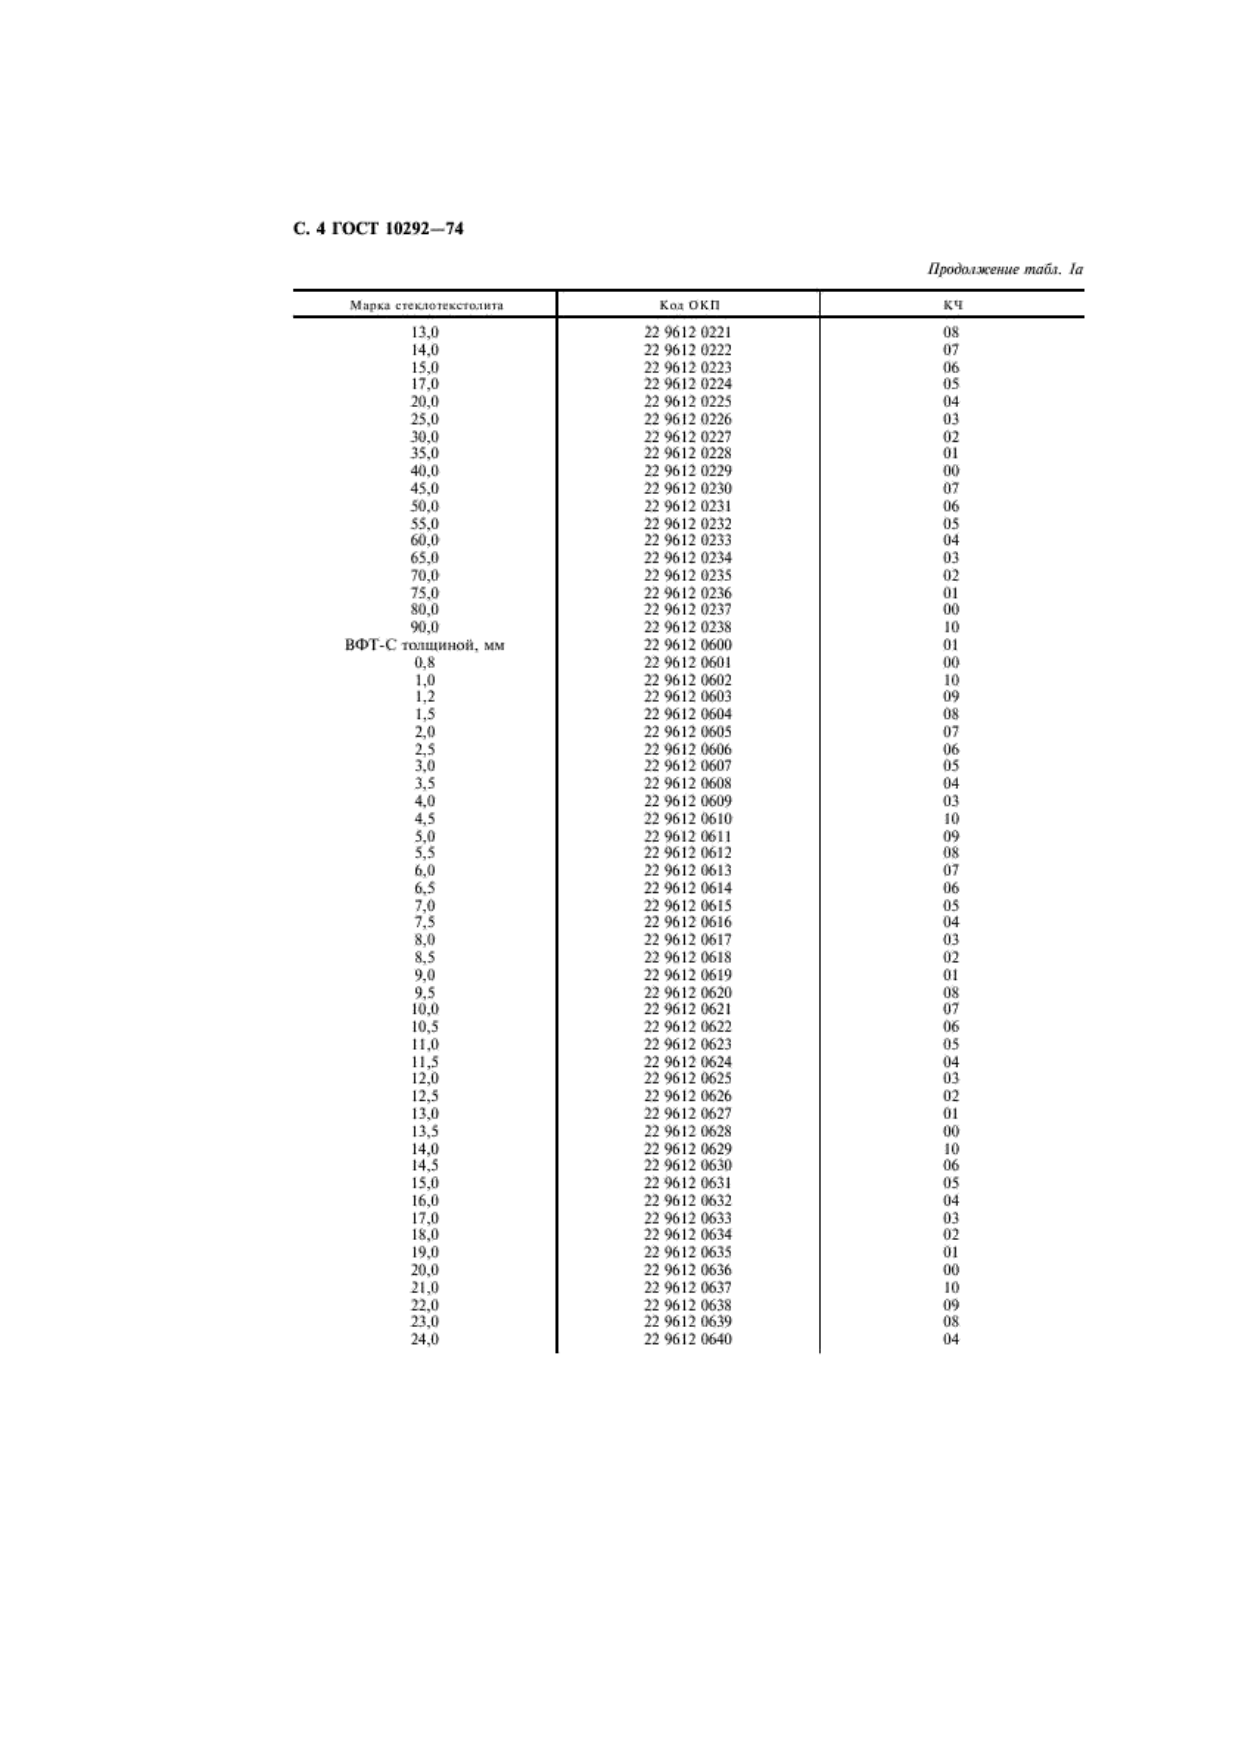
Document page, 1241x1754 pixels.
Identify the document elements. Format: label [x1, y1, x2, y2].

picture [177, 118, 1151, 1498]
